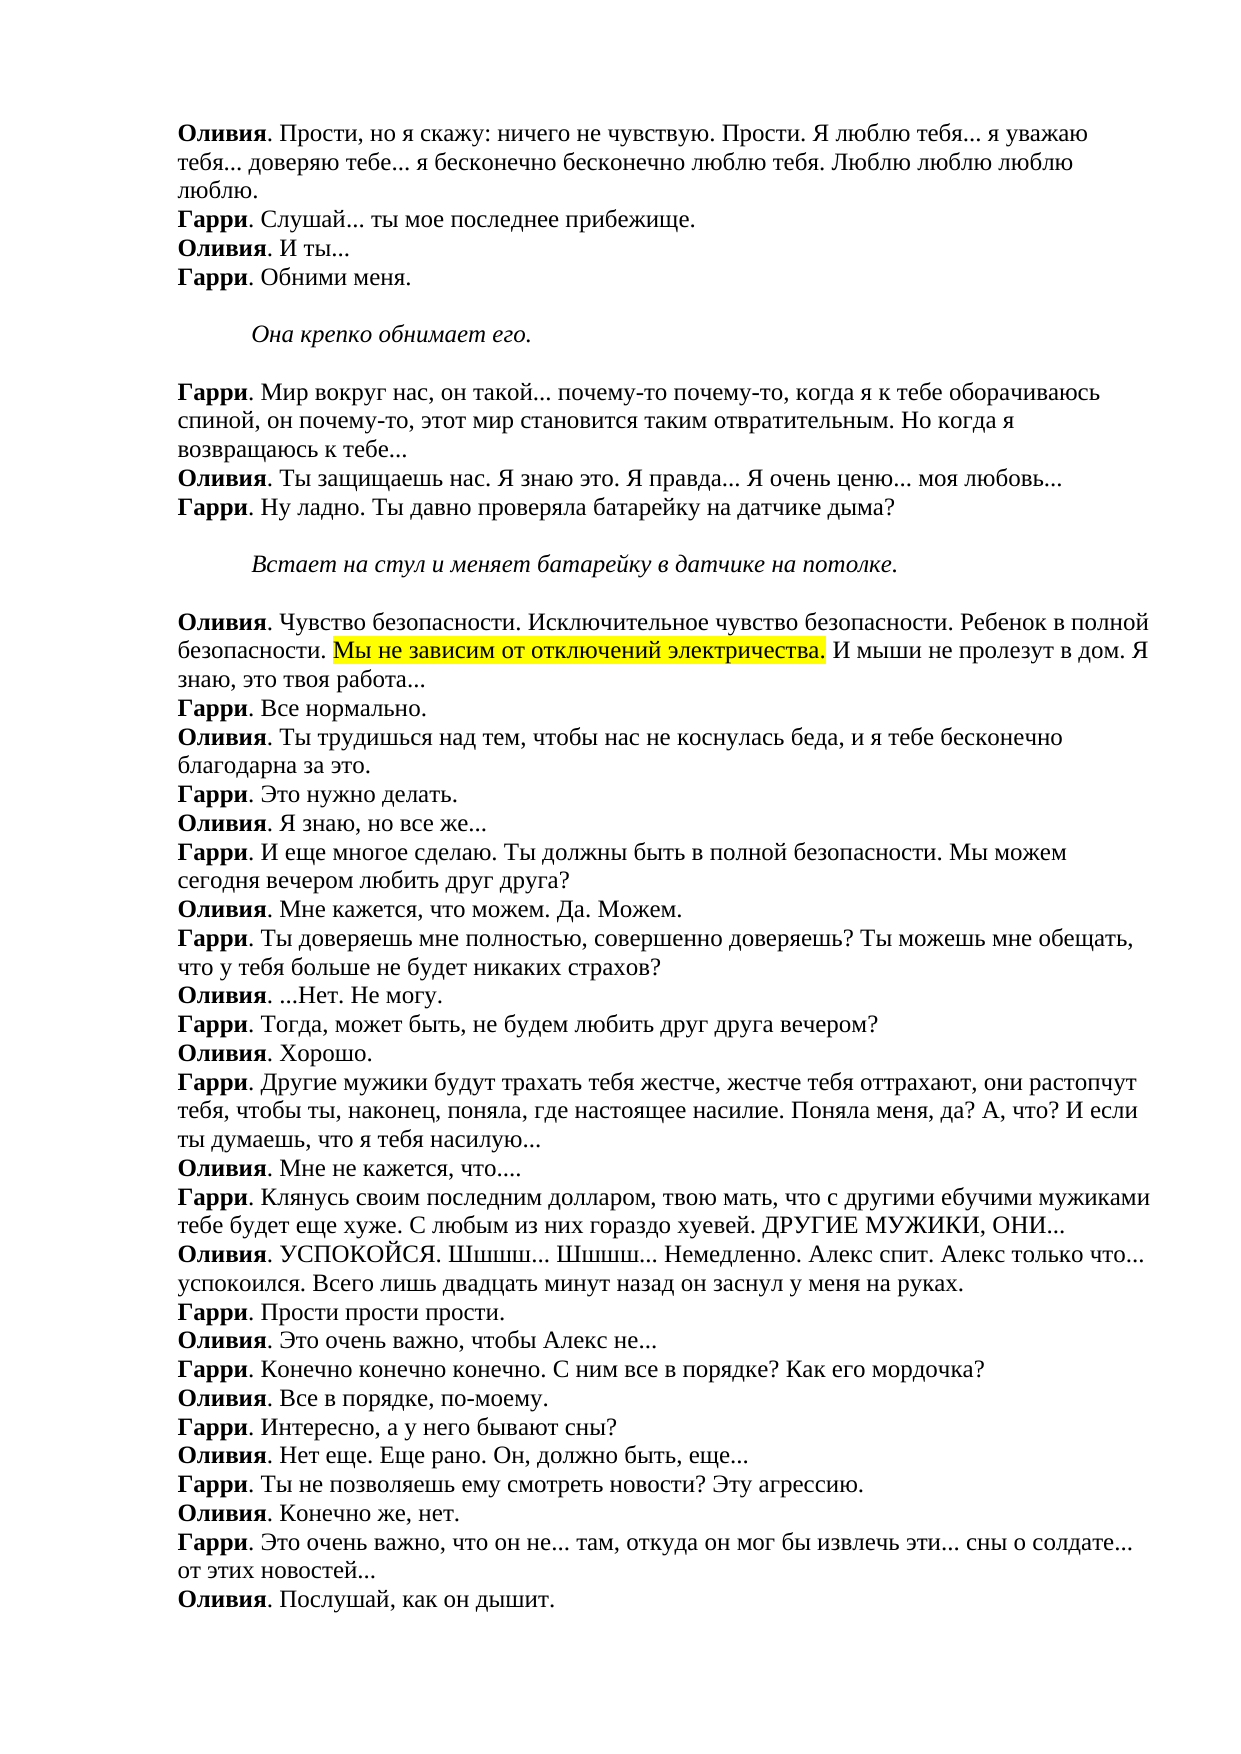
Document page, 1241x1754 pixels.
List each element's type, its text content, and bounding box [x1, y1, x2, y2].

text Оливия. Все в порядке, по-моему. [177, 1383, 1152, 1412]
text Оливия. Ты защищаешь нас. Я знаю это. Я правда... Я очень ценю... моя любовь... [177, 463, 1152, 492]
text Гарри. Прости прости прости. [177, 1297, 1152, 1326]
text Гарри. Ты не позволяешь ему смотреть новости? Эту агрессию. [177, 1469, 1152, 1498]
text Оливия. Хорошо. [177, 1038, 1152, 1067]
text Гарри. Интересно, а у него бывают сны? [177, 1412, 1152, 1441]
text Гарри. Клянусь своим последним долларом, твою мать, что с другими ебучими мужиками тебе будет еще хуже. С любым из них гораздо хуевей. ДРУГИЕ МУЖИКИ, ОНИ... [177, 1182, 1152, 1239]
text Оливия. Чувство безопасности. Исключительное чувство безопасности. Ребенок в полной безопасности. Мы не зависим от отключений электричества. И мыши не пролезут в дом. Я знаю, это твоя работа... [177, 607, 1152, 693]
text Оливия. Мне не кажется, что.... [177, 1153, 1152, 1182]
text Оливия. УСПОКОЙСЯ. Шшшш... Шшшш... Немедленно. Алекс спит. Алекс только что... успокоился. Всего лишь двадцать минут назад он заснул у меня на руках. [177, 1239, 1152, 1297]
text Гарри. Все нормально. [177, 693, 1152, 722]
text Гарри. Это нужно делать. [177, 779, 1152, 808]
text Оливия. ...Нет. Не могу. [177, 981, 1152, 1009]
text Встает на стул и меняет батарейку в датчике на потолке. [177, 549, 1152, 578]
text Гарри. Мир вокруг нас, он такой... почему-то почему-то, когда я к тебе оборачиваюсь спиной, он почему-то, этот мир становится таким отвратительным. Но когда я возвращаюсь к тебе... [177, 377, 1152, 463]
text Оливия. Послушай, как он дышит. [177, 1584, 1152, 1613]
text Оливия. Мне кажется, что можем. Да. Можем. [177, 894, 1152, 923]
text Оливия. Нет еще. Еще рано. Он, должно быть, еще... [177, 1441, 1152, 1469]
text Она крепко обнимает его. [177, 319, 1152, 348]
text Оливия. И ты... [177, 233, 1152, 262]
text Гарри. Ну ладно. Ты давно проверяла батарейку на датчике дыма? [177, 492, 1152, 521]
text Гарри. Ты доверяешь мне полностью, совершенно доверяешь? Ты можешь мне обещать, что у тебя больше не будет никаких страхов? [177, 923, 1152, 981]
text Гарри. Это очень важно, что он не... там, откуда он мог бы извлечь эти... сны о солдате... от этих новостей... [177, 1527, 1152, 1584]
text Оливия. Ты трудишься над тем, чтобы нас не коснулась беда, и я тебе бесконечно благодарна за это. [177, 722, 1152, 779]
text Оливия. Я знаю, но все же... [177, 808, 1152, 837]
text Гарри. Конечно конечно конечно. С ним все в порядке? Как его мордочка? [177, 1354, 1152, 1383]
text Оливия. Это очень важно, чтобы Алекс не... [177, 1326, 1152, 1354]
text Гарри. Слушай... ты мое последнее прибежище. [177, 204, 1152, 233]
text Гарри. И еще многое сделаю. Ты должны быть в полной безопасности. Мы можем сегодня вечером любить друг друга? [177, 837, 1152, 894]
text Гарри. Тогда, может быть, не будем любить друг друга вечером? [177, 1009, 1152, 1038]
text Оливия. Прости, но я скажу: ничего не чувствую. Прости. Я люблю тебя... я уважаю тебя... доверяю тебе... я бесконечно бесконечно люблю тебя. Люблю люблю люблю люблю. [177, 118, 1152, 204]
text Гарри. Обними меня. [177, 262, 1152, 291]
text Оливия. Конечно же, нет. [177, 1498, 1152, 1527]
text Гарри. Другие мужики будут трахать тебя жестче, жестче тебя оттрахают, они растопчут тебя, чтобы ты, наконец, поняла, где настоящее насилие. Поняла меня, да? А, что? И если ты думаешь, что я тебя насилую... [177, 1067, 1152, 1153]
